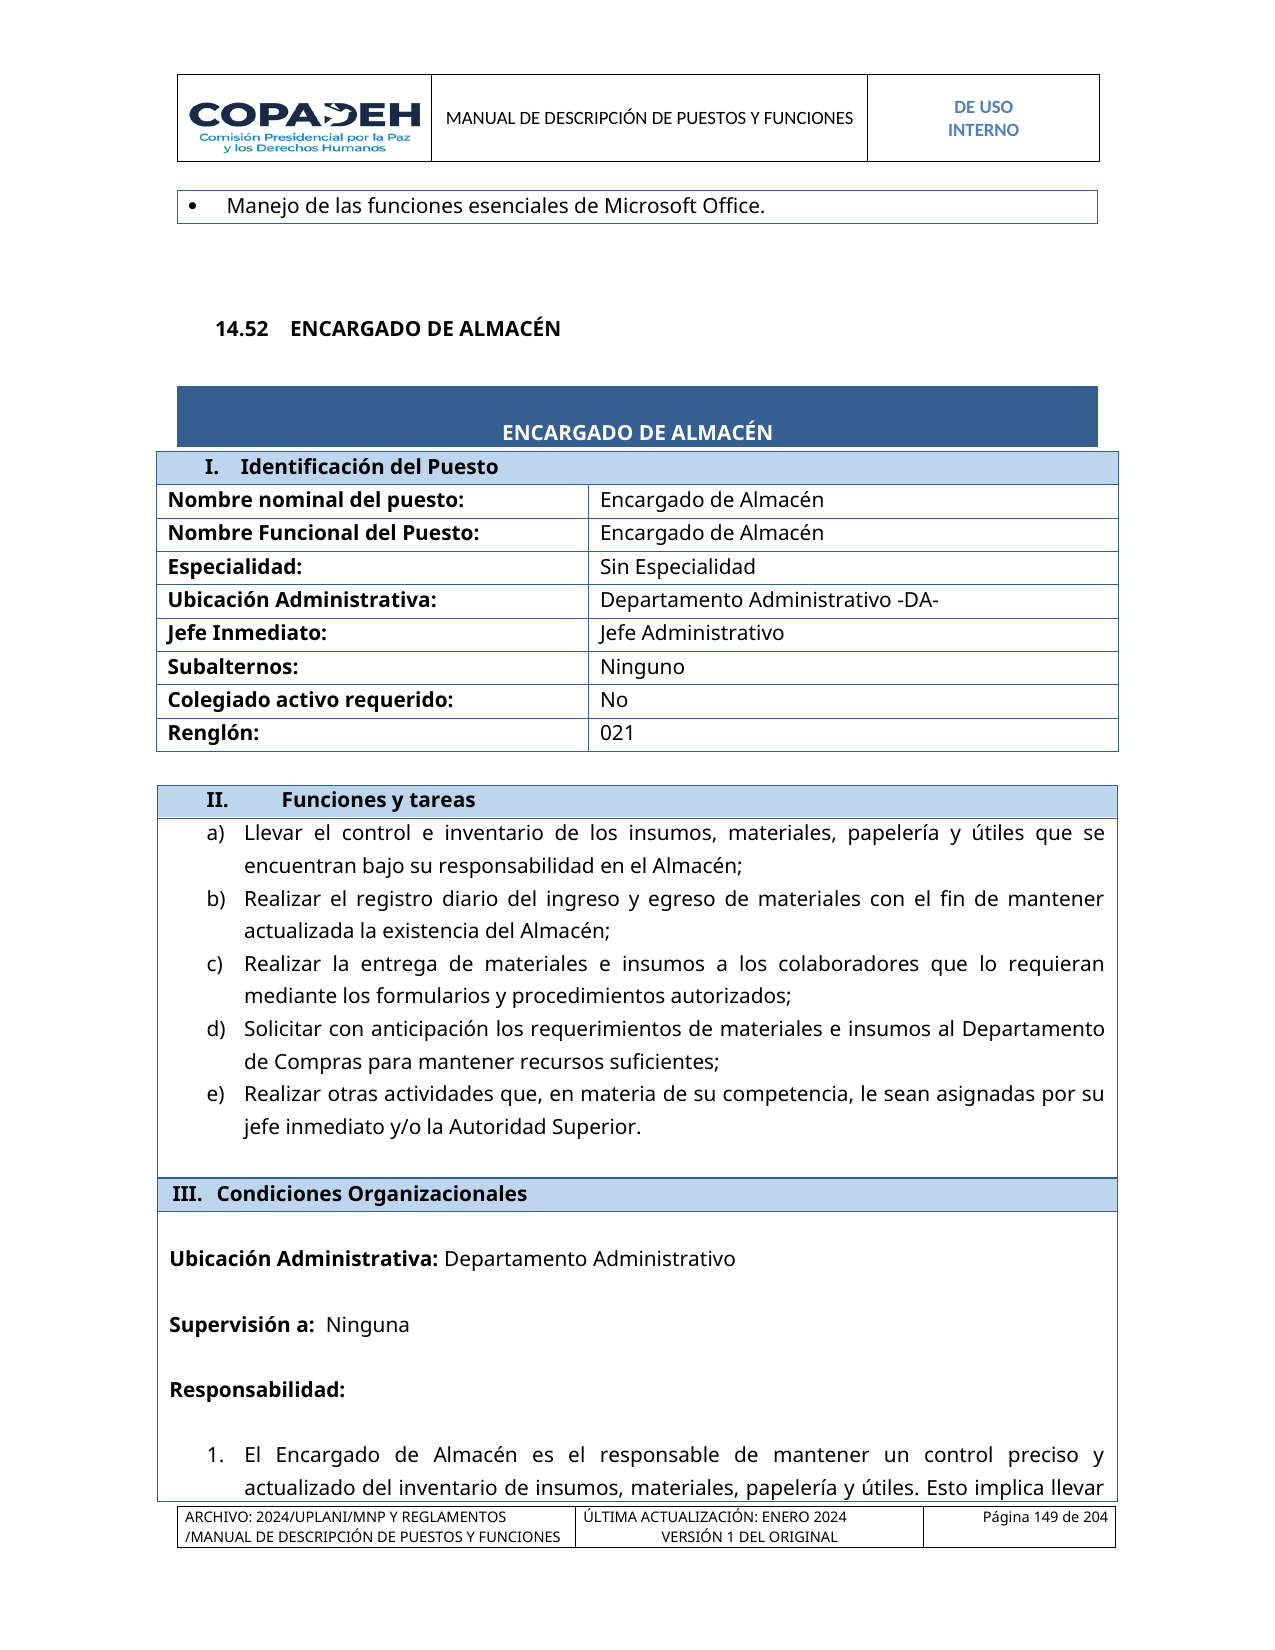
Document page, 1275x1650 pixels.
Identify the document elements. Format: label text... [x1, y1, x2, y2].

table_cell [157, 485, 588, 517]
picture [184, 76, 429, 157]
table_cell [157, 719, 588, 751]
text ENCARGADO DE ALMACÉN [177, 418, 1098, 447]
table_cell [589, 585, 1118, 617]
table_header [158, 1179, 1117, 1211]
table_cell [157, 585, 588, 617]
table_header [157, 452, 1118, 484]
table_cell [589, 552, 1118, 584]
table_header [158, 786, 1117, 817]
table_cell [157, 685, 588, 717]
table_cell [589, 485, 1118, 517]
subtitle ENCARGADO DE ALMACÉN [215, 314, 1098, 343]
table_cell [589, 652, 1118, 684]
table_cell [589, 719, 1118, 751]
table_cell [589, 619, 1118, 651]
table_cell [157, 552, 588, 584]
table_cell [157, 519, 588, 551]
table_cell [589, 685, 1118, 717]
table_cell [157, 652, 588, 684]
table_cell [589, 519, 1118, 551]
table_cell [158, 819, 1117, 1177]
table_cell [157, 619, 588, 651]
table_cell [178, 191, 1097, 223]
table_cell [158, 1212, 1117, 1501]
